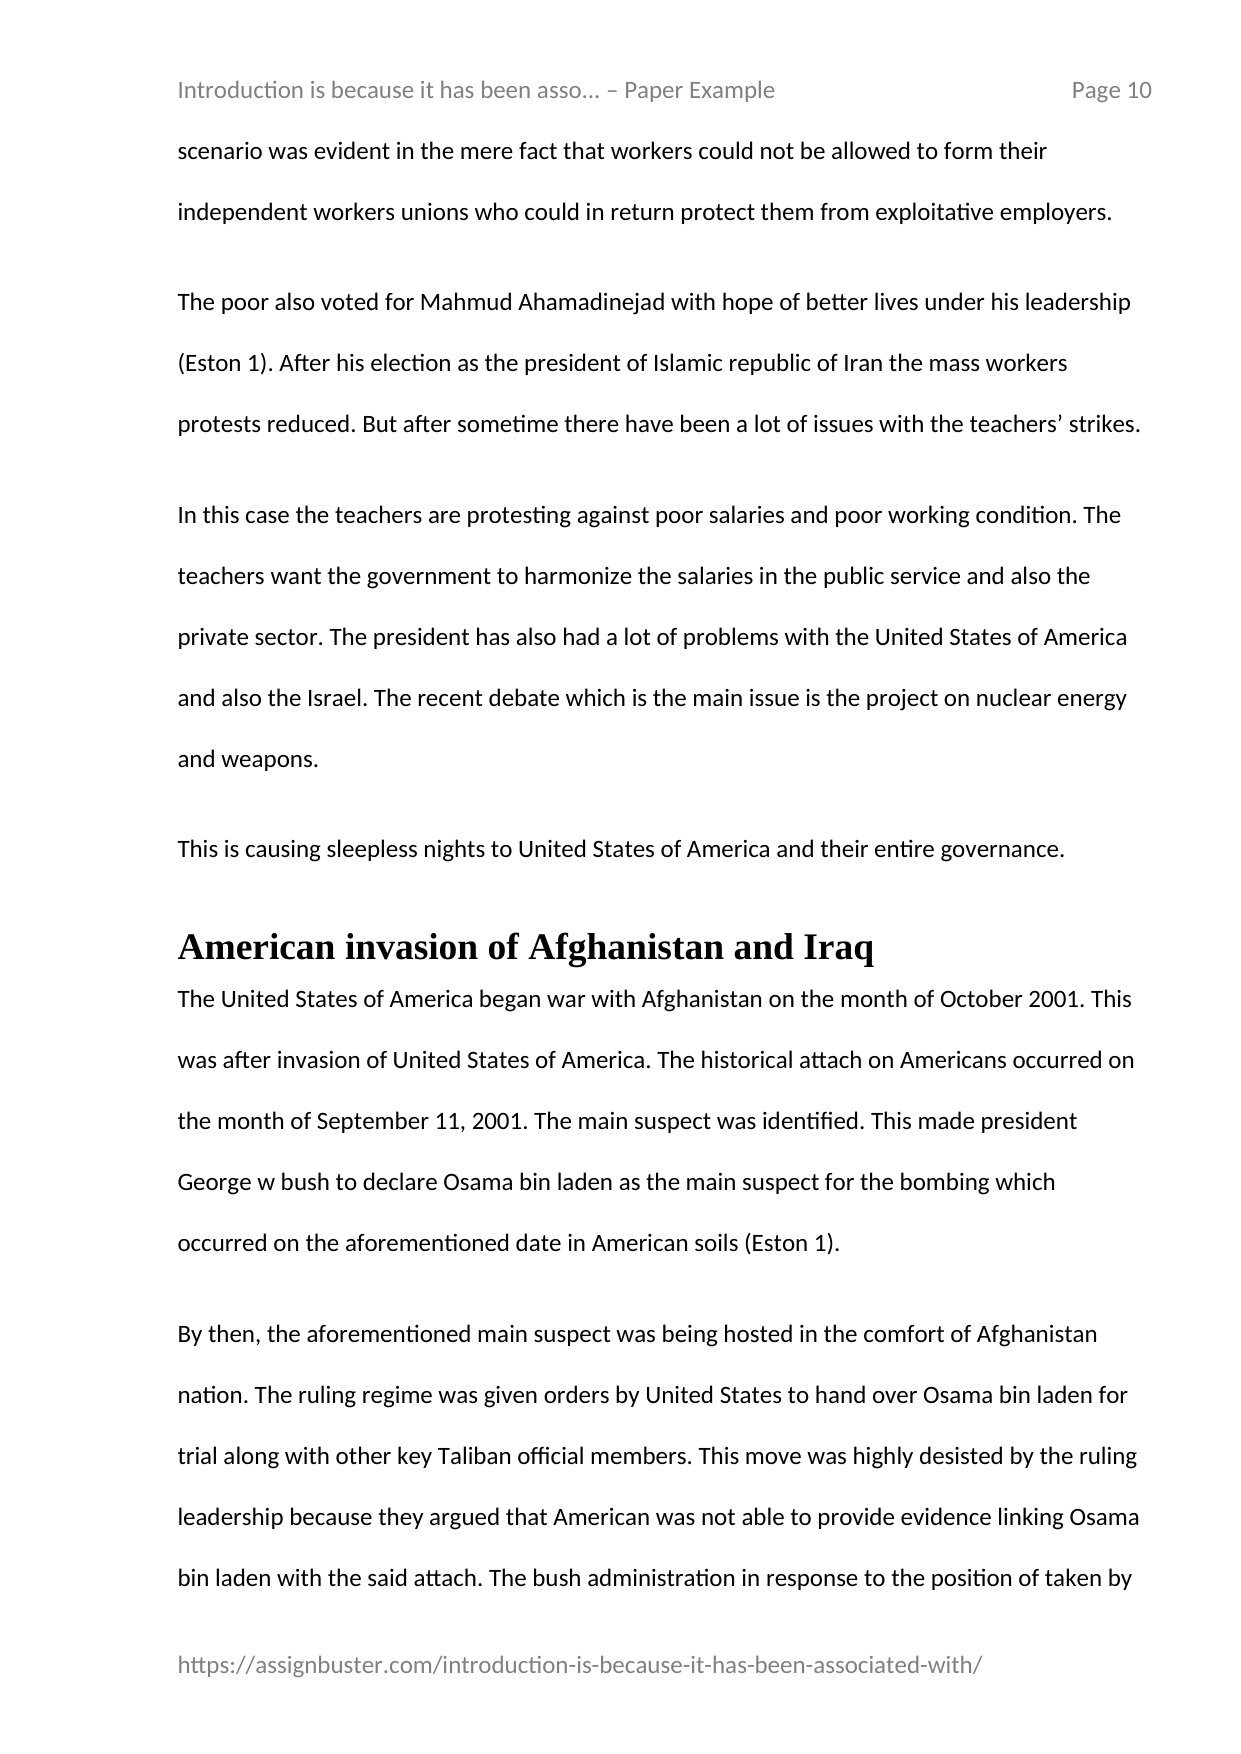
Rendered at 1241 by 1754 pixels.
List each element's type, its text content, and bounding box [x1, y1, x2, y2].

text The United States of America began war with Afghanistan on the month of October 2001. This was after invasion of United States of America. The historical attach on Americans occurred on the month of September 11, 2001. The main suspect was identified. This made president George w bush to declare Osama bin laden as the main suspect for the bombing which occurred on the aforementioned date in American soils (Eston 1). [177, 983, 1152, 1258]
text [177, 1318, 1152, 1593]
subtitle American invasion of Afghanistan and Iraq [177, 924, 1152, 967]
text This is causing sleepless nights to United States of America and their entire governance. [177, 834, 1152, 864]
text The poor also voted for Mahmud Ahamadinejad with hope of better lives under his leadership (Eston 1). After his election as the president of Islamic republic of Iran the mass workers protests reduced. But after sometime there have been a lot of issues with the teachers’ strikes. [177, 286, 1152, 439]
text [177, 135, 1152, 226]
text In this case the teachers are protesting against poor salaries and poor working condition. The teachers want the government to harmonize the salaries in the public service and also the private sector. The president has also had a lot of problems with the United States of America and also the Israel. The recent debate which is the main issue is the project on nuclear energy and weapons. [177, 499, 1152, 774]
